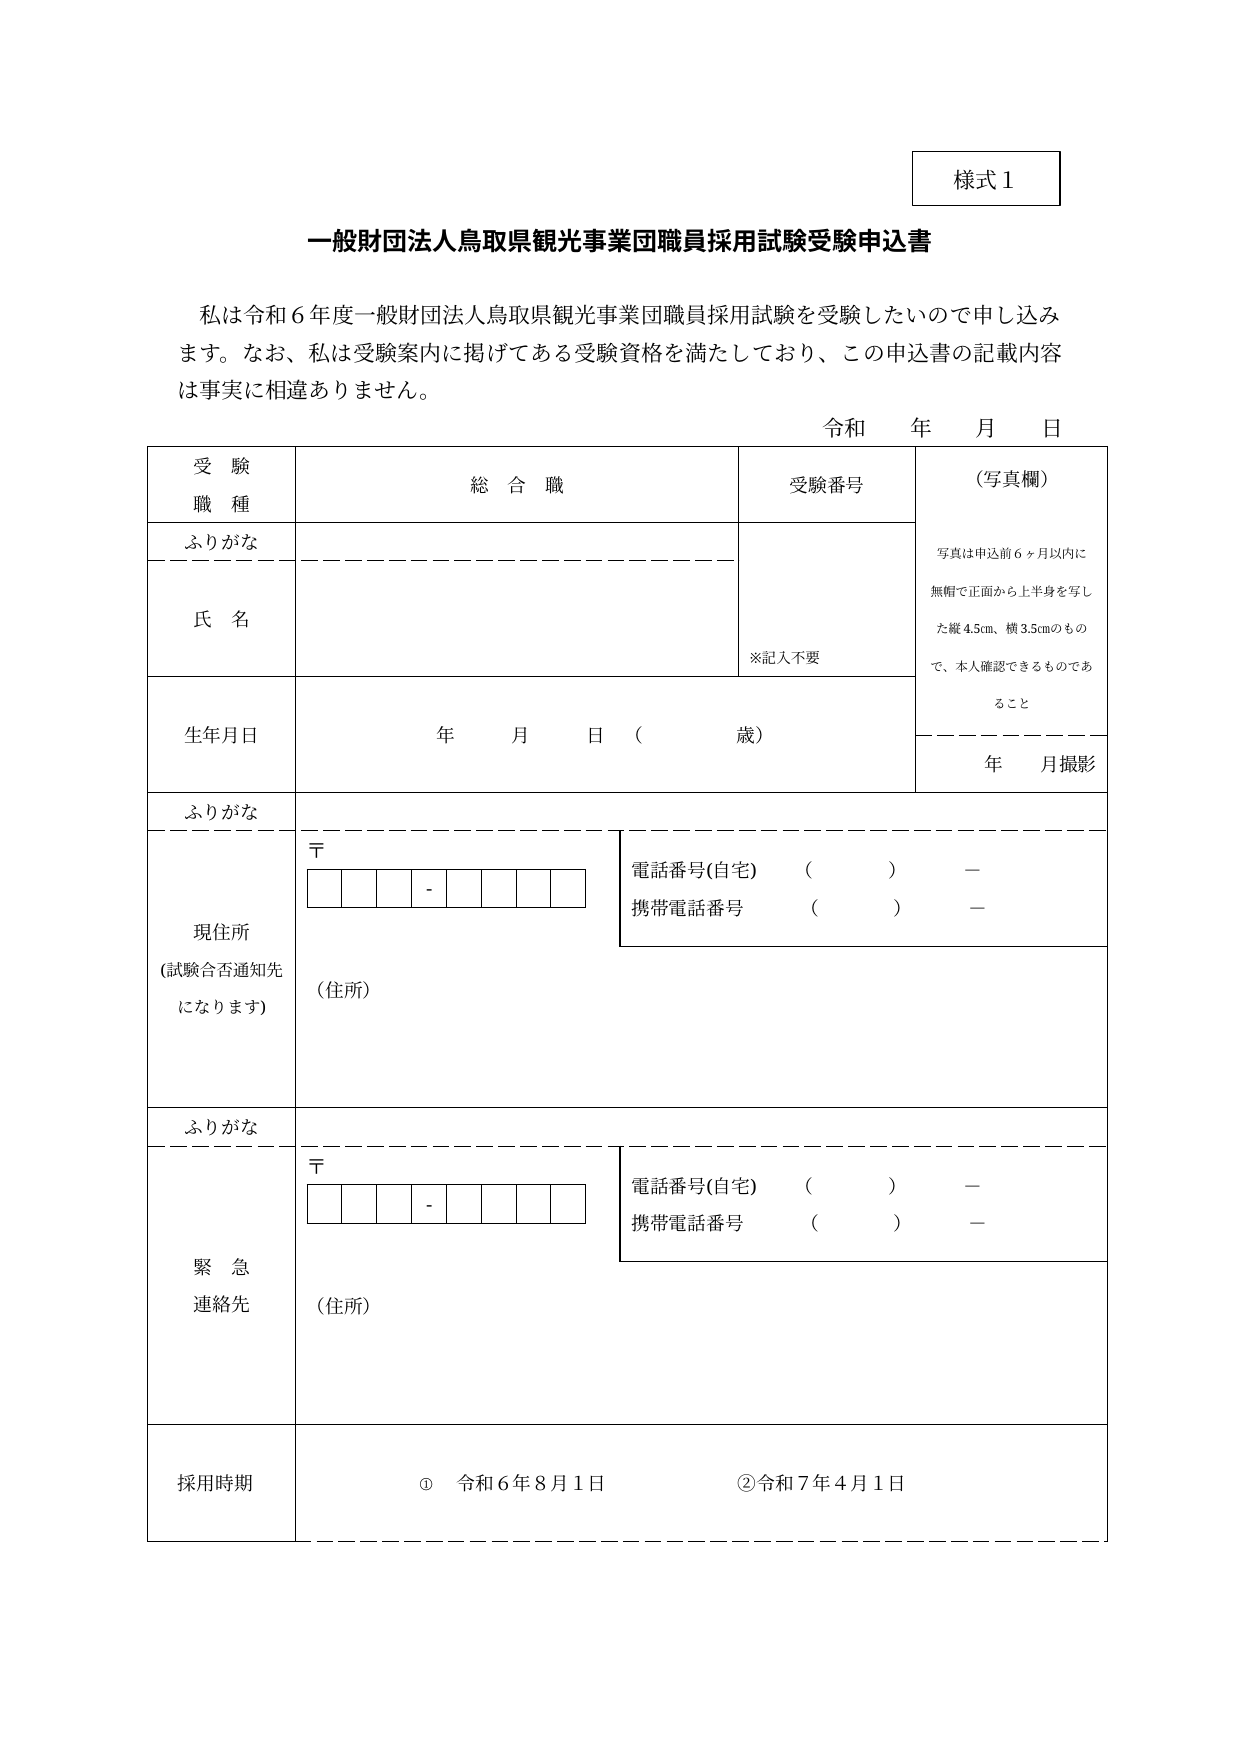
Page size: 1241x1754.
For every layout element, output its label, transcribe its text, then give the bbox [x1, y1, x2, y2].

table_header 受験番号 [739, 447, 915, 522]
table_cell [296, 793, 1107, 830]
table_cell 生年月日 [148, 677, 295, 792]
table_cell （住所） [296, 946, 1107, 1107]
table_cell ふりがな [148, 793, 295, 830]
table_cell 年 月 日 （ 歳） [296, 677, 915, 792]
table_cell 年 月撮影 [916, 735, 1107, 792]
table_cell 電話番号(自宅) （ ） － 携帯電話番号 （ ） － [621, 830, 1107, 946]
text 私は令和６年度一般財団法人鳥取県観光事業団職員採用試験を受験したいので申し込みます。なお、私は受験案内に掲げてある受験資格を満たしており、この申込書の記載内容は事実に相違ありません。 [177, 296, 1063, 408]
text 一般財団法人鳥取県観光事業団職員採用試験受験申込書 [177, 221, 1063, 258]
table_cell 採用時期 [148, 1425, 295, 1541]
table_cell 緊 急 連絡先 [148, 1146, 295, 1423]
table_cell 令和６年８月１日 ②令和７年４月１日 [296, 1425, 1107, 1541]
table_cell 電話番号(自宅) （ ） － 携帯電話番号 （ ） － [621, 1146, 1107, 1261]
table_cell 〒 [296, 830, 619, 946]
table_cell [296, 1108, 1107, 1146]
table_header 受 験 職 種 [148, 447, 295, 522]
table_cell （住所） [296, 1261, 1107, 1423]
table_header 総 合 職 [296, 447, 738, 522]
table_cell 〒 [296, 1146, 619, 1261]
table_header （写真欄） 写真は申込前６ヶ月以内に 無帽で正面から上半身を写した縦4.5㎝、横3.5㎝のもので、本人確認できるものであること [916, 447, 1107, 734]
table_cell 現住所 (試験合否通知先になります) [148, 830, 295, 1107]
table_cell [296, 560, 738, 676]
text 令和 年 月 日 [177, 408, 1063, 446]
table_cell 氏 名 [148, 560, 295, 676]
table_cell ふりがな [148, 1108, 295, 1146]
table_cell [296, 523, 738, 560]
table_cell ふりがな [148, 523, 295, 560]
table_cell ※記入不要 [739, 523, 915, 676]
